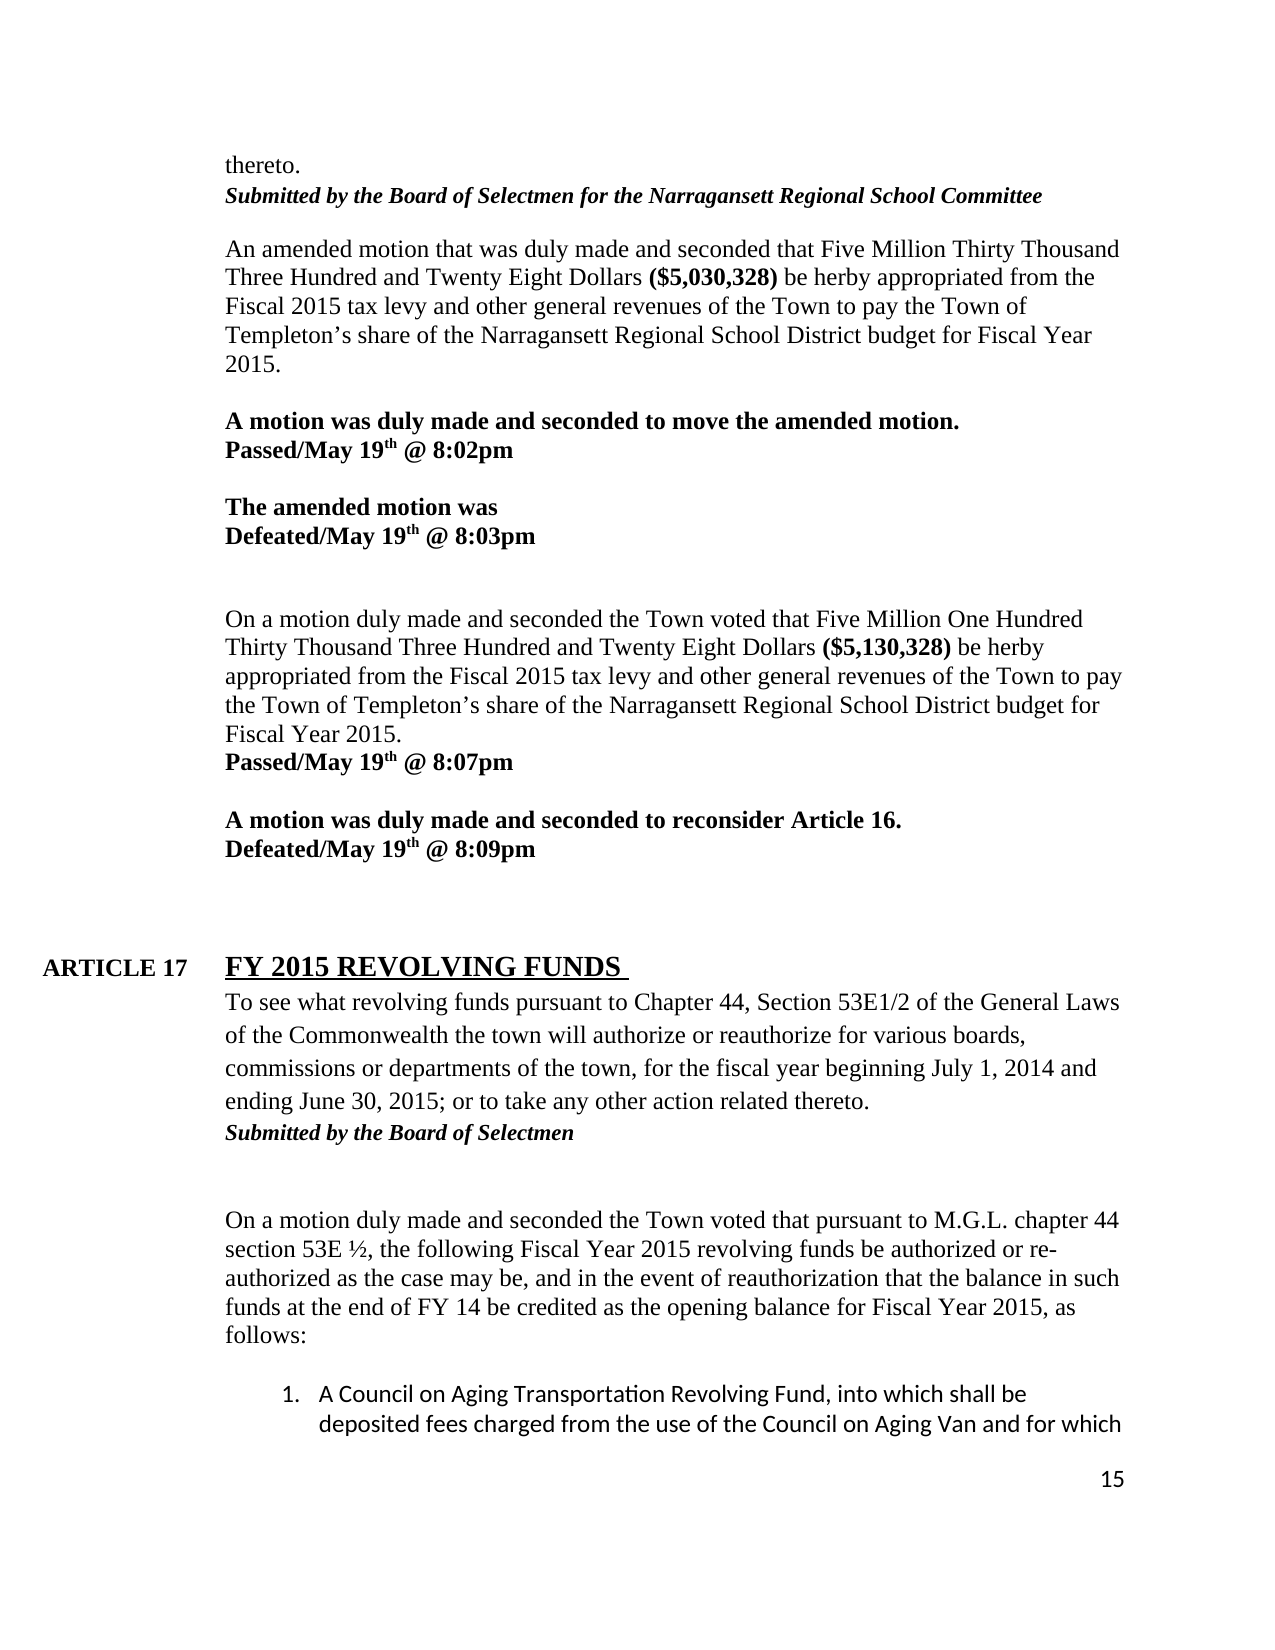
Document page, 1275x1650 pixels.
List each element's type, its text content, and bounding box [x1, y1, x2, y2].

text Passed/May 19th @ 8:07pm [225, 747, 1125, 776]
text On a motion duly made and seconded the Town voted that pursuant to M.G.L. chapter 44 section 53E ½, the following Fiscal Year 2015 revolving funds be authorized or re-authorized as the case may be, and in the event of reauthorization that the balance in such funds at the end of FY 14 be credited as the opening balance for Fiscal Year 2015, as follows: [225, 1205, 1125, 1349]
text Defeated/May 19th @ 8:03pm [150, 521, 1125, 550]
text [225, 150, 1125, 209]
text A motion was duly made and seconded to move the amended motion. [150, 406, 1125, 435]
text Defeated/May 19th @ 8:09pm [225, 834, 1125, 862]
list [281, 1378, 1125, 1439]
text Passed/May 19th @ 8:02pm [150, 435, 1125, 464]
subtitle FY 2015 REVOLVING FUNDS [187, 949, 1125, 983]
text The amended motion was [150, 492, 1125, 521]
text An amended motion that was duly made and seconded that Five Million Thirty Thousand Three Hundred and Twenty Eight Dollars ($5,030,328) be herby appropriated from the Fiscal 2015 tax levy and other general revenues of the Town to pay the Town of Templeton’s share of the Narragansett Regional School District budget for Fiscal Year 2015. [225, 234, 1125, 377]
text A motion was duly made and seconded to reconsider Article 16. [225, 805, 1125, 834]
text On a motion duly made and seconded the Town voted that Five Million One Hundred Thirty Thousand Three Hundred and Twenty Eight Dollars ($5,130,328) be herby appropriated from the Fiscal 2015 tax levy and other general revenues of the Town to pay the Town of Templeton’s share of the Narragansett Regional School District budget for Fiscal Year 2015. [225, 604, 1125, 747]
text To see what revolving funds pursuant to Chapter 44, Section 53E1/2 of the General Laws of the Commonwealth the town will authorize or reauthorize for various boards, commissions or departments of the town, for the fiscal year beginning July 1, 2014 and ending June 30, 2015; or to take any other action related thereto. Submitted by the Board of Selectmen [225, 987, 1125, 1180]
